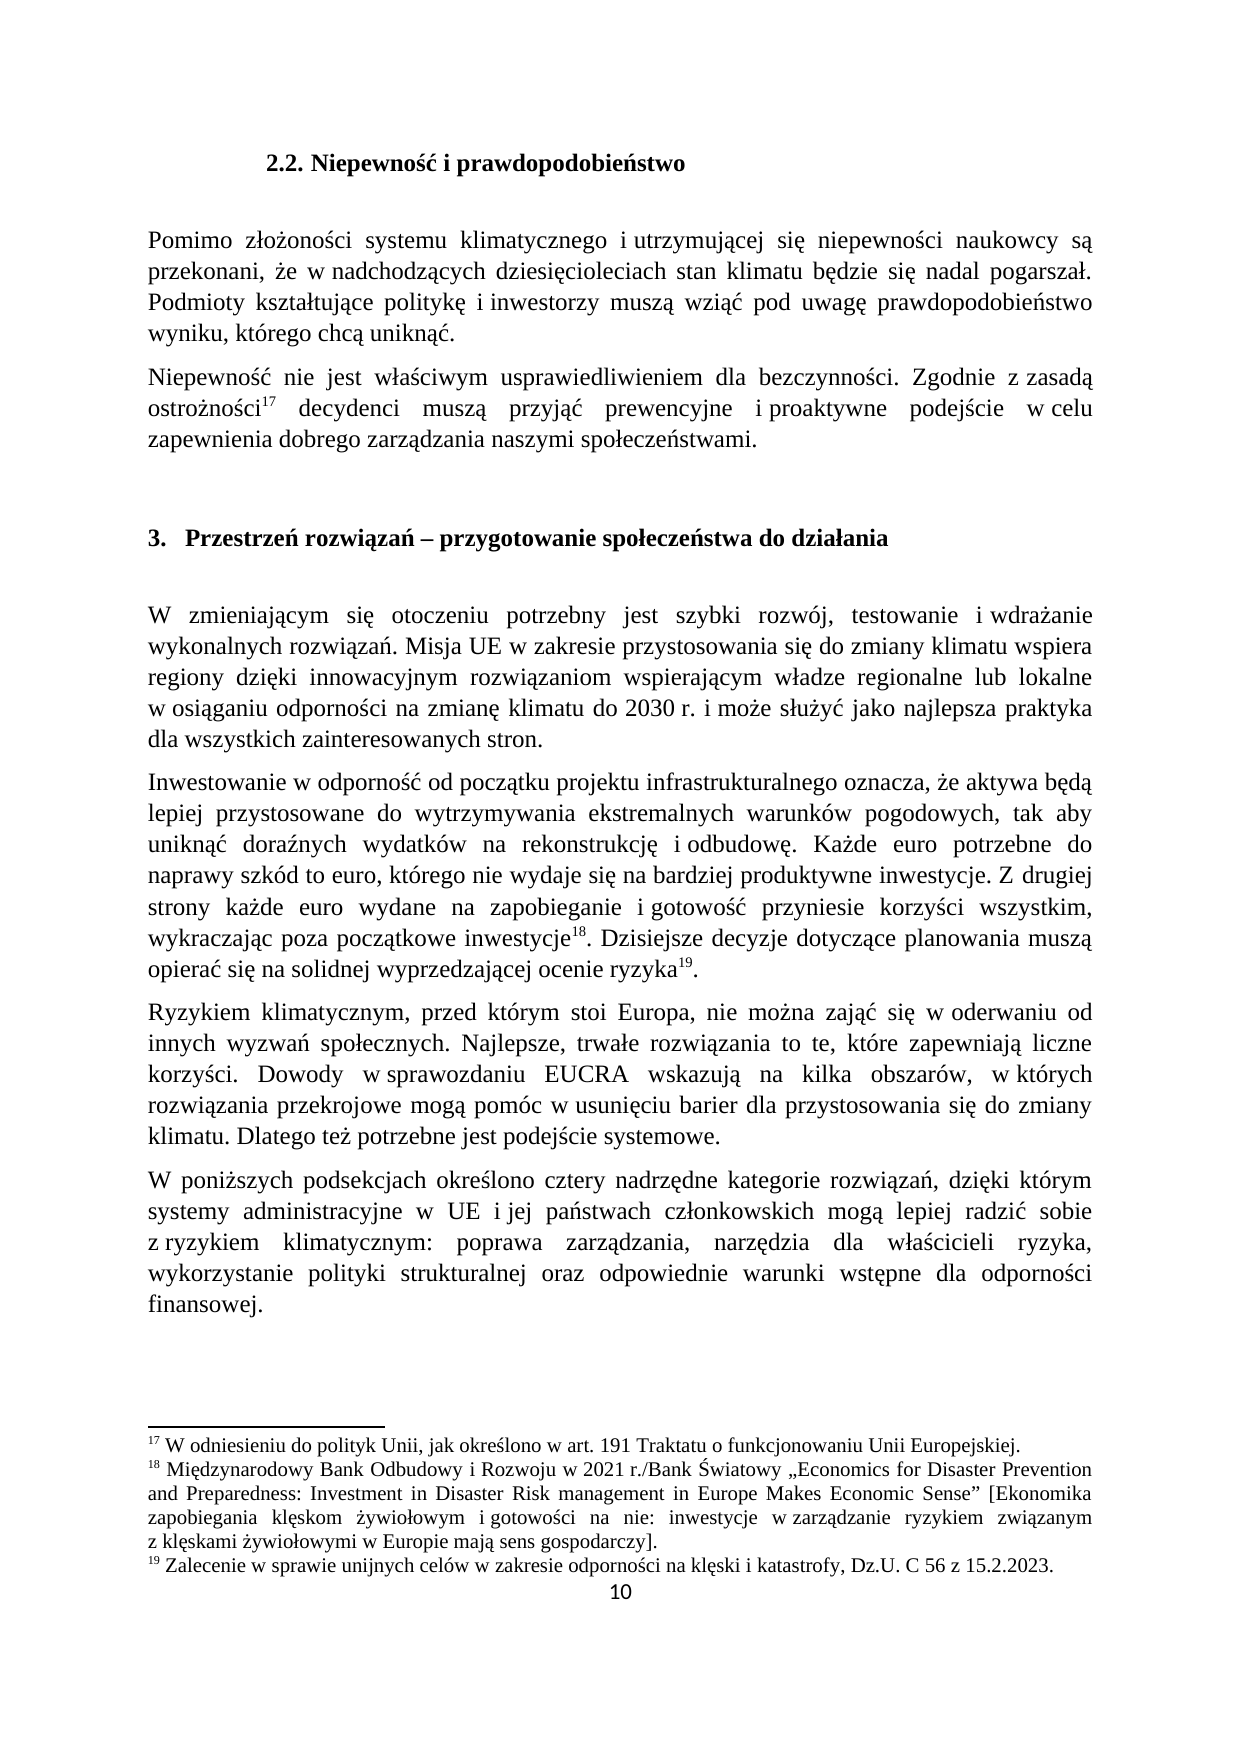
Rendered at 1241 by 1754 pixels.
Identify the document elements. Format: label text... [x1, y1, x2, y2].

text Niepewność nie jest właściwym usprawiedliwieniem dla bezczynności. Zgodnie z zasadą ostrożności decydenci muszą przyjąć prewencyjne i proaktywne podejście w celu zapewnienia dobrego zarządzania naszymi społeczeństwami. [148, 362, 1093, 452]
text W poniższych podsekcjach określono cztery nadrzędne kategorie rozwiązań, dzięki którym systemy administracyjne w UE i jej państwach członkowskich mogą lepiej radzić sobie z ryzykiem klimatycznym: poprawa zarządzania, narzędzia dla właścicieli ryzyka, wykorzystanie polityki strukturalnej oraz odpowiednie warunki wstępne dla odporności finansowej. [148, 1165, 1093, 1318]
subtitle Niepewność i prawdopodobieństwo [266, 148, 1093, 177]
text Pomimo złożoności systemu klimatycznego i utrzymującej się niepewności naukowcy są przekonani, że w nadchodzących dziesięcioleciach stan klimatu będzie się nadal pogarszał. Podmioty kształtujące politykę i inwestorzy muszą wziąć pod uwagę prawdopodobieństwo wyniku, którego chcą uniknąć. [148, 225, 1093, 347]
subtitle Przestrzeń rozwiązań – przygotowanie społeczeństwa do działania [148, 523, 1093, 552]
text Ryzykiem klimatycznym, przed którym stoi Europa, nie można zająć się w oderwaniu od innych wyzwań społecznych. Najlepsze, trwałe rozwiązania to te, które zapewniają liczne korzyści. Dowody w sprawozdaniu EUCRA wskazują na kilka obszarów, w których rozwiązania przekrojowe mogą pomóc w usunięciu barier dla przystosowania się do zmiany klimatu. Dlatego też potrzebne jest podejście systemowe. [148, 997, 1093, 1150]
text Inwestowanie w odporność od początku projektu infrastrukturalnego oznacza, że aktywa będą lepiej przystosowane do wytrzymywania ekstremalnych warunków pogodowych, tak aby uniknąć doraźnych wydatków na rekonstrukcję i odbudowę. Każde euro potrzebne do naprawy szkód to euro, którego nie wydaje się na bardziej produktywne inwestycje. Z drugiej strony każde euro wydane na zapobieganie i gotowość przyniesie korzyści wszystkim, wykraczając poza początkowe inwestycje. Dzisiejsze decyzje dotyczące planowania muszą opierać się na solidnej wyprzedzającej ocenie ryzyka. [148, 767, 1093, 982]
text W zmieniającym się otoczeniu potrzebny jest szybki rozwój, testowanie i wdrażanie wykonalnych rozwiązań. Misja UE w zakresie przystosowania się do zmiany klimatu wspiera regiony dzięki innowacyjnym rozwiązaniom wspierającym władze regionalne lub lokalne w osiąganiu odporności na zmianę klimatu do 2030 r. i może służyć jako najlepsza praktyka dla wszystkich zainteresowanych stron. [148, 600, 1093, 753]
